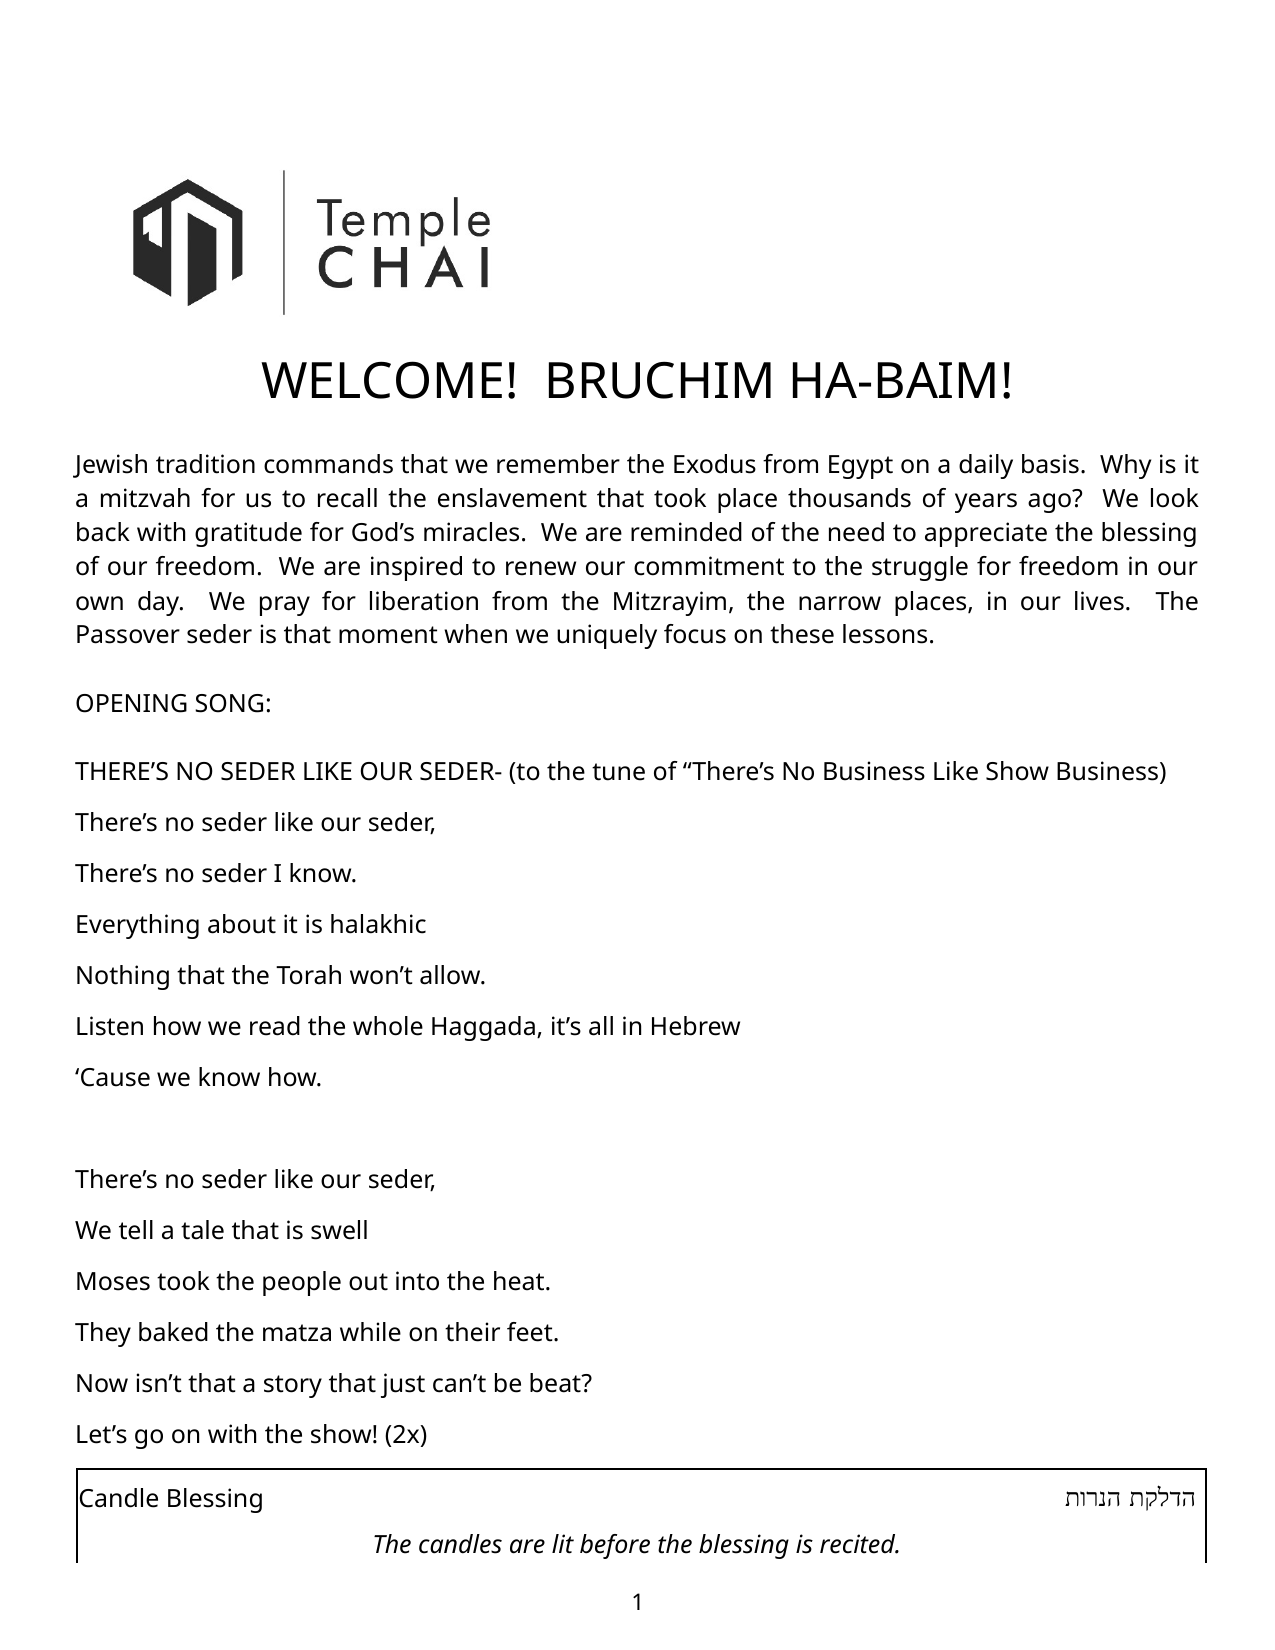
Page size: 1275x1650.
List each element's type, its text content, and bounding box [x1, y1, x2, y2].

text Everything about it is halakhic [75, 907, 1200, 941]
text Nothing that the Torah won’t allow. [75, 958, 1200, 992]
text There’s no seder like our seder, [75, 1162, 1200, 1196]
text Let’s go on with the show! (2x) [75, 1417, 1200, 1451]
text OPENING SONG: [75, 685, 1200, 719]
text Now isn’t that a story that just can’t be beat? [75, 1366, 1200, 1400]
table_header Candle Blessing [78, 1470, 641, 1514]
text Listen how we read the whole Haggada, it’s all in Hebrew [75, 1009, 1200, 1043]
text There’s no seder like our seder, [75, 804, 1200, 838]
text They baked the matza while on their feet. [75, 1315, 1200, 1349]
text ‘Cause we know how. [75, 1060, 1200, 1094]
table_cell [78, 1517, 1205, 1561]
text THERE’S NO SEDER LIKE OUR SEDER- (to the tune of “There’s No Business Like Show Business) [75, 753, 1200, 787]
text WELCOME! BRUCHIM HA-BAIM! [75, 345, 1200, 413]
text We tell a tale that is swell [75, 1213, 1200, 1247]
text There’s no seder I know. [75, 856, 1200, 889]
text Moses took the people out into the heat. [75, 1264, 1200, 1298]
text Jewish tradition commands that we remember the Exodus from Egypt on a daily basis. Why is it a mitzvah for us to recall the enslavement that took place thousands of years ago? We look back with gratitude for God’s miracles. We are reminded of the need to appreciate the blessing of our freedom. We are inspired to renew our commitment to the struggle for freedom in our own day. We pray for liberation from the Mitzrayim, the narrow places, in our lives. The Passover seder is that moment when we uniquely focus on these lessons. [75, 447, 1200, 651]
picture [131, 169, 492, 317]
table_header הדלקת הנרות [643, 1470, 1205, 1514]
